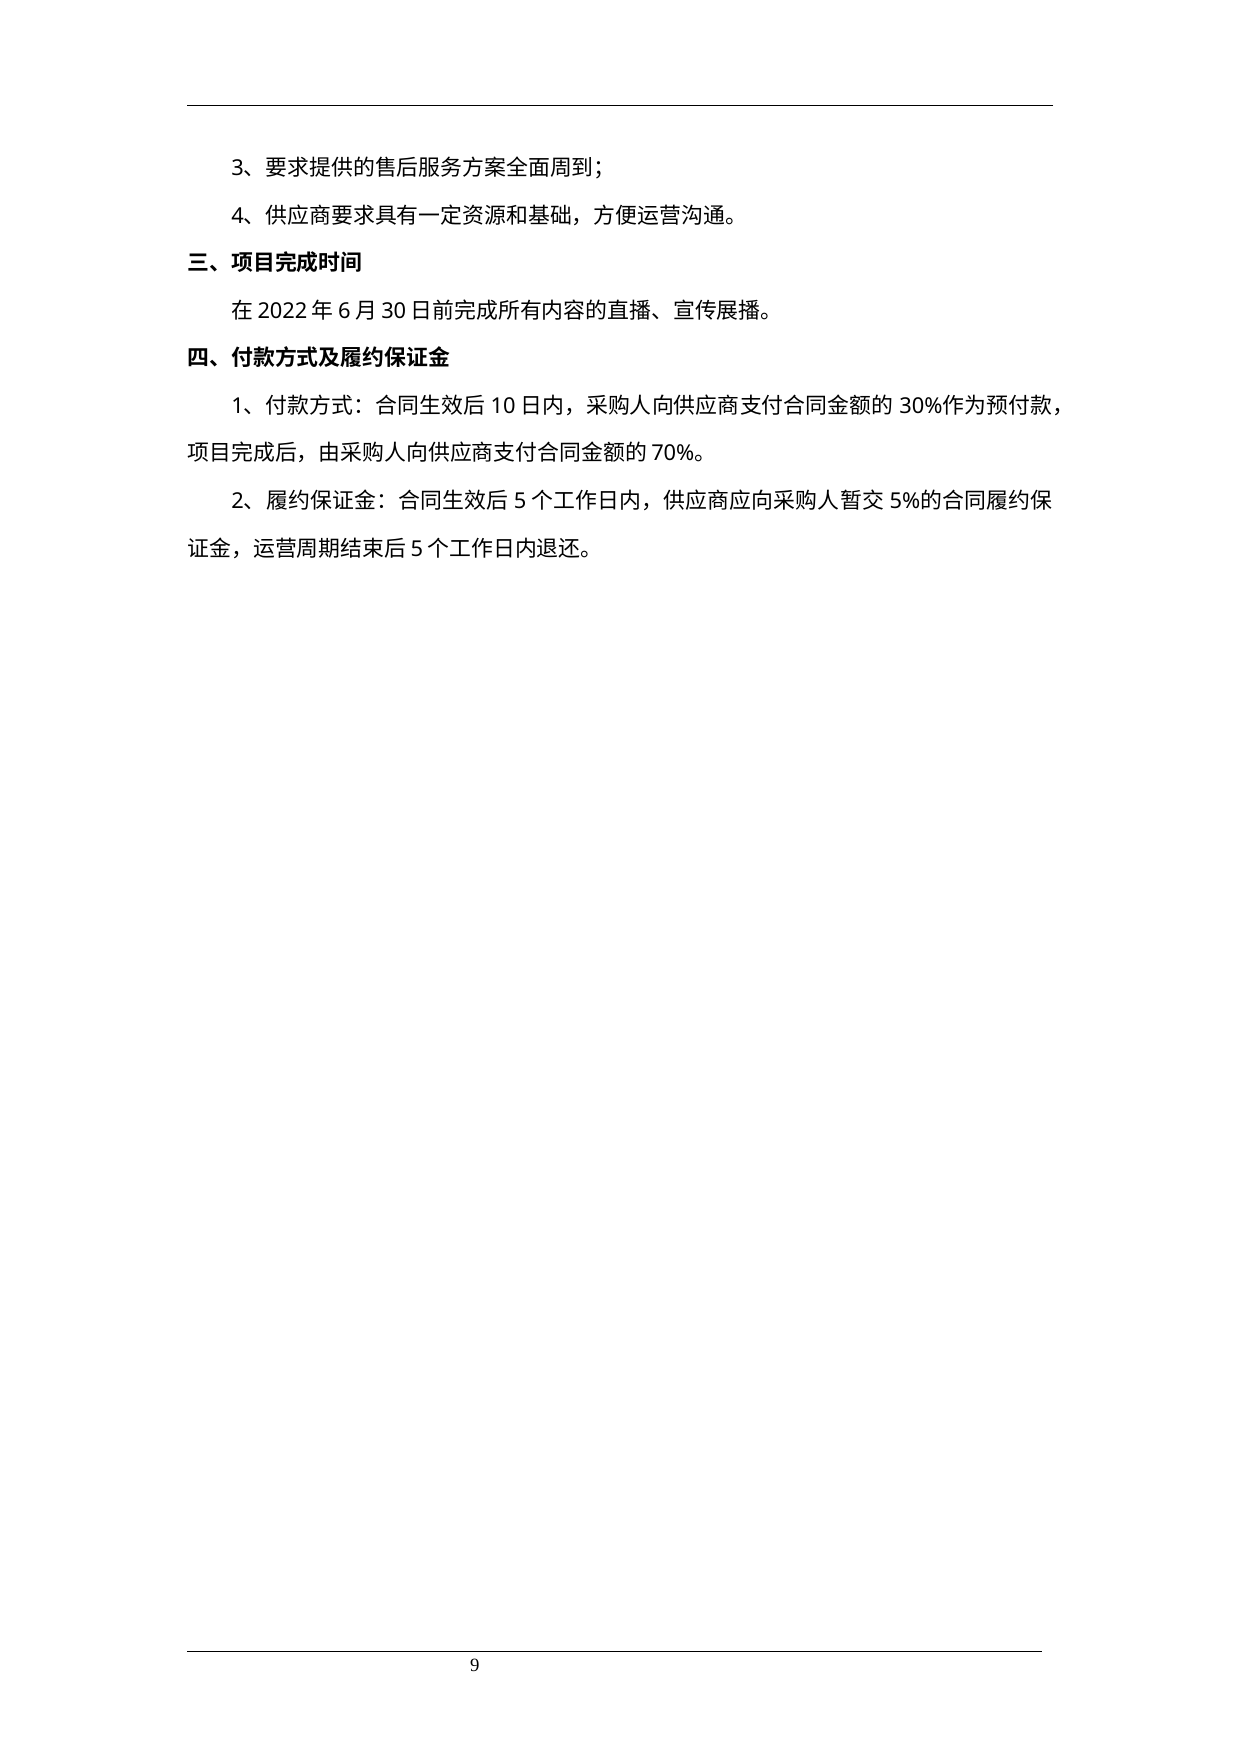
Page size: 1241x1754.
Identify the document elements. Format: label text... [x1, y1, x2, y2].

text 2、履约保证金：合同生效后5个工作日内，供应商应向采购人暂交5%的合同履约保证金，运营周期结束后5个工作日内退还。 [187, 483, 1053, 562]
text 4、供应商要求具有一定资源和基础，方便运营沟通。 [187, 198, 1053, 229]
subtitle 三、项目完成时间 [187, 245, 1053, 277]
subtitle 四、付款方式及履约保证金 [187, 340, 1053, 372]
text 3、要求提供的售后服务方案全面周到； [187, 150, 1053, 182]
text 在2022年6月30日前完成所有内容的直播、宣传展播。 [187, 293, 1053, 324]
text 1、付款方式：合同生效后10日内，采购人向供应商支付合同金额的30%作为预付款，项目完成后，由采购人向供应商支付合同金额的70%。 [187, 388, 1053, 467]
